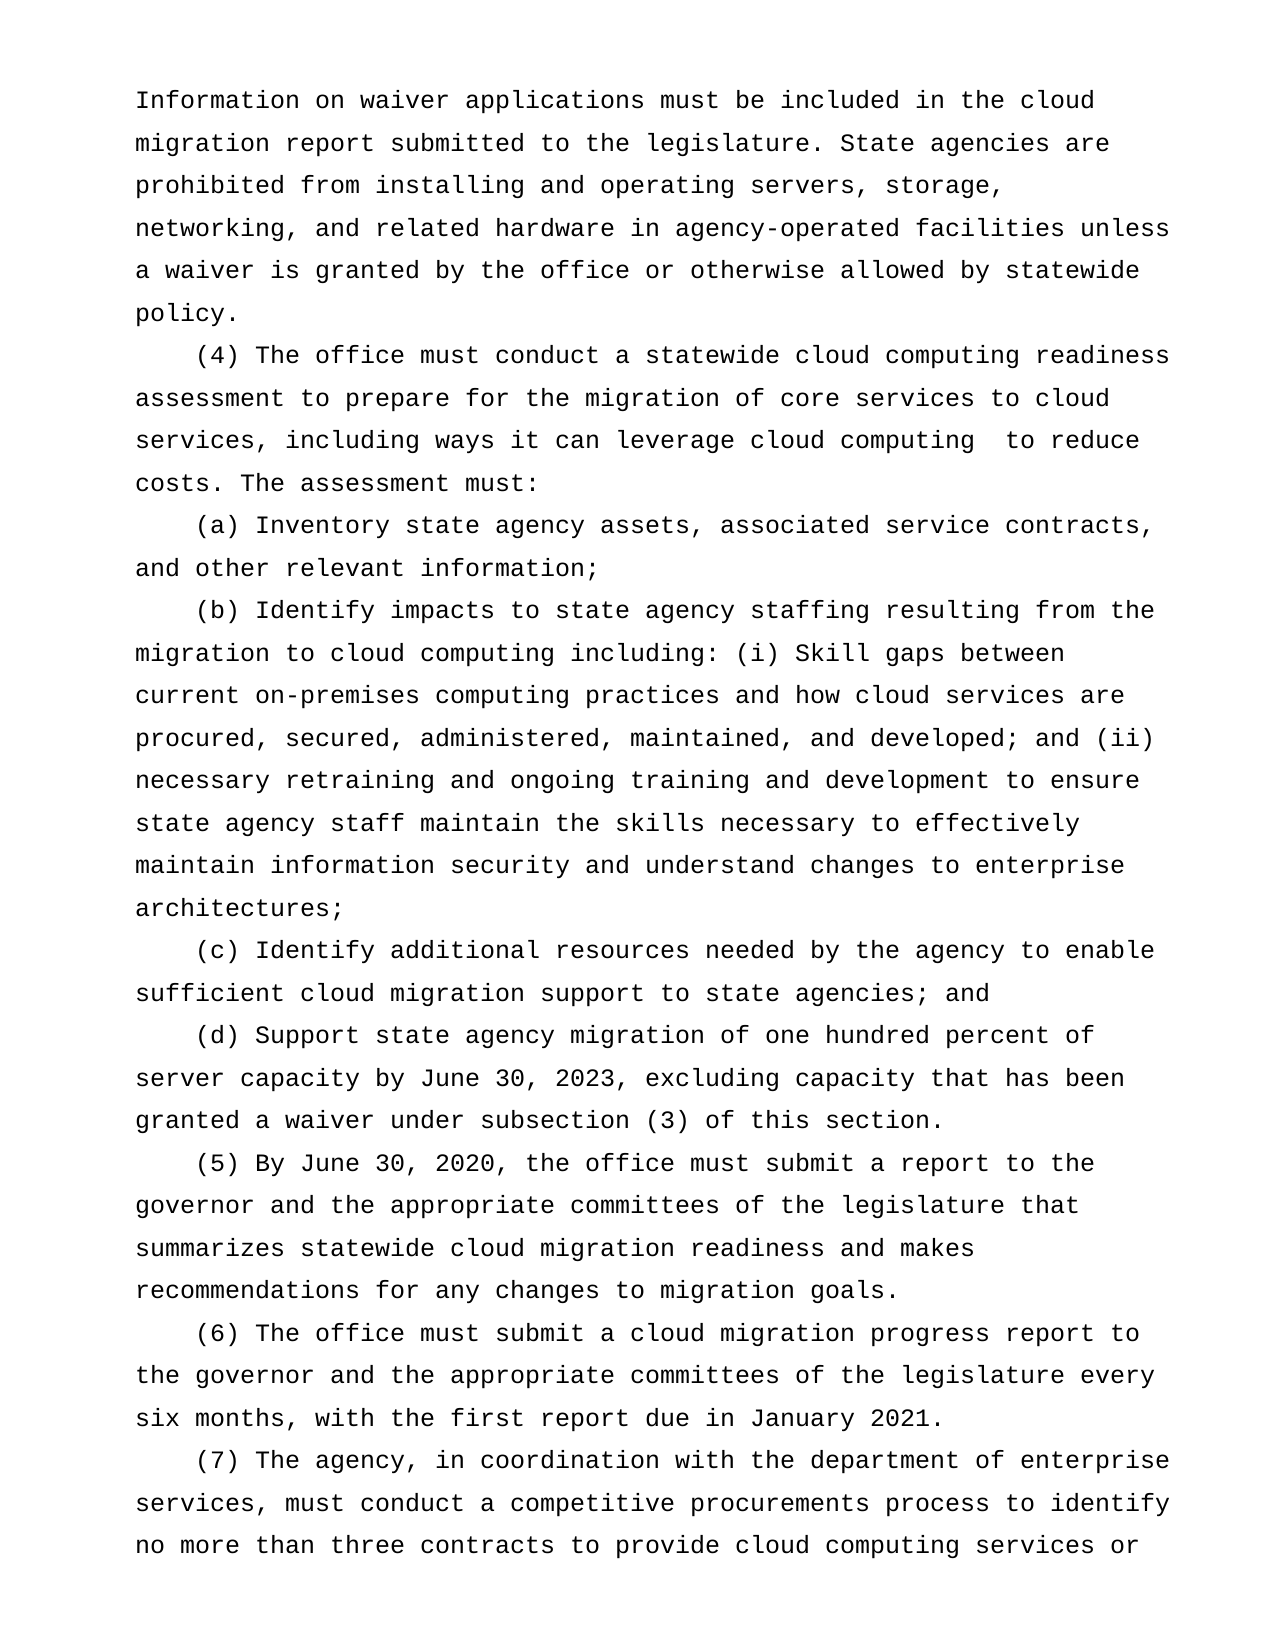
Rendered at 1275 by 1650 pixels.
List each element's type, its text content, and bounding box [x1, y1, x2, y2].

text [135, 75, 1170, 330]
text (4) The office must conduct a statewide cloud computing readiness assessment to prepare for the migration of core services to cloud services, including ways it can leverage cloud computing to reduce costs. The assessment must: [135, 330, 1170, 500]
text (a) Inventory state agency assets, associated service contracts, and other relevant information; [135, 500, 1170, 585]
text (6) The office must submit a cloud migration progress report to the governor and the appropriate committees of the legislature every six months, with the first report due in January 2021. [135, 1307, 1170, 1435]
text (d) Support state agency migration of one hundred percent of server capacity by June 30, 2023, excluding capacity that has been granted a waiver under subsection (3) of this section. [135, 1010, 1170, 1137]
text (b) Identify impacts to state agency staffing resulting from the migration to cloud computing including: (i) Skill gaps between current on-premises computing practices and how cloud services are procured, secured, administered, maintained, and developed; and (ii) necessary retraining and ongoing training and development to ensure state agency staff maintain the skills necessary to effectively maintain information security and understand changes to enterprise architectures; [135, 585, 1170, 925]
text (5) By June 30, 2020, the office must submit a report to the governor and the appropriate committees of the legislature that summarizes statewide cloud migration readiness and makes recommendations for any changes to migration goals. [135, 1137, 1170, 1307]
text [135, 1435, 1170, 1562]
text (c) Identify additional resources needed by the agency to enable sufficient cloud migration support to state agencies; and [135, 925, 1170, 1010]
